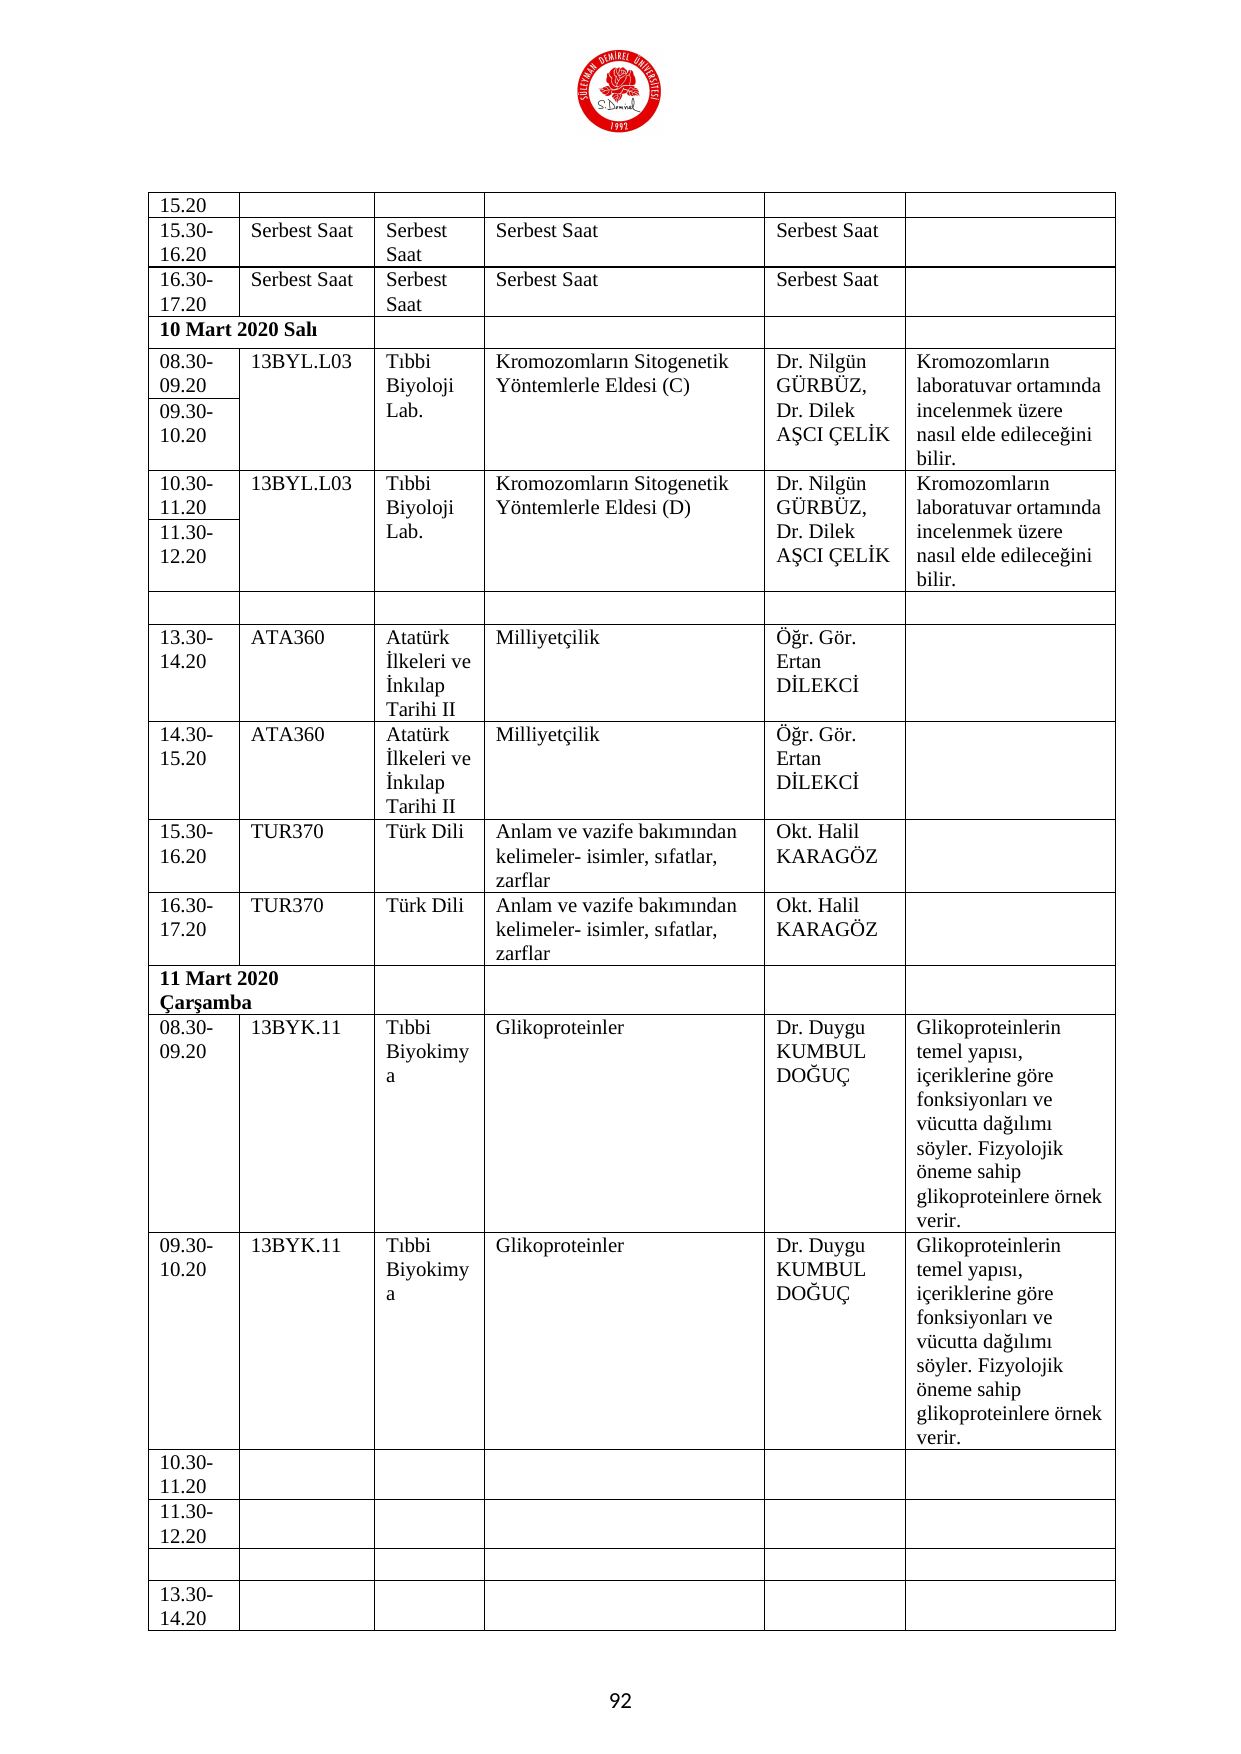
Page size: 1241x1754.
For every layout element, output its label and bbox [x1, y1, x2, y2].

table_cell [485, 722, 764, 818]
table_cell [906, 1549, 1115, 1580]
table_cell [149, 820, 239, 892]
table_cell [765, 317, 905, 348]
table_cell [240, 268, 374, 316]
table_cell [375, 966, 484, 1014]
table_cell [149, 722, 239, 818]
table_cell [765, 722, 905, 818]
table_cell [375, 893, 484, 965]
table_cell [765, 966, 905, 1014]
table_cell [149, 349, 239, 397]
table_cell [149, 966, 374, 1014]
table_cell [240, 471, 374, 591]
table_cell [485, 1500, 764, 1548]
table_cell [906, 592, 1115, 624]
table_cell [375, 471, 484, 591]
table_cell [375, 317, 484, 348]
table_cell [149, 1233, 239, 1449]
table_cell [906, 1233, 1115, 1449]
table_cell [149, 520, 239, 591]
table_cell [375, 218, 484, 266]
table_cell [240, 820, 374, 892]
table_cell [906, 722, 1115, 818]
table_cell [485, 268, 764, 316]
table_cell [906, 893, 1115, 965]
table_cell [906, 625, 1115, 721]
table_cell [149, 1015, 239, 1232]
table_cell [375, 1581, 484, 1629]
picture [576, 47, 664, 137]
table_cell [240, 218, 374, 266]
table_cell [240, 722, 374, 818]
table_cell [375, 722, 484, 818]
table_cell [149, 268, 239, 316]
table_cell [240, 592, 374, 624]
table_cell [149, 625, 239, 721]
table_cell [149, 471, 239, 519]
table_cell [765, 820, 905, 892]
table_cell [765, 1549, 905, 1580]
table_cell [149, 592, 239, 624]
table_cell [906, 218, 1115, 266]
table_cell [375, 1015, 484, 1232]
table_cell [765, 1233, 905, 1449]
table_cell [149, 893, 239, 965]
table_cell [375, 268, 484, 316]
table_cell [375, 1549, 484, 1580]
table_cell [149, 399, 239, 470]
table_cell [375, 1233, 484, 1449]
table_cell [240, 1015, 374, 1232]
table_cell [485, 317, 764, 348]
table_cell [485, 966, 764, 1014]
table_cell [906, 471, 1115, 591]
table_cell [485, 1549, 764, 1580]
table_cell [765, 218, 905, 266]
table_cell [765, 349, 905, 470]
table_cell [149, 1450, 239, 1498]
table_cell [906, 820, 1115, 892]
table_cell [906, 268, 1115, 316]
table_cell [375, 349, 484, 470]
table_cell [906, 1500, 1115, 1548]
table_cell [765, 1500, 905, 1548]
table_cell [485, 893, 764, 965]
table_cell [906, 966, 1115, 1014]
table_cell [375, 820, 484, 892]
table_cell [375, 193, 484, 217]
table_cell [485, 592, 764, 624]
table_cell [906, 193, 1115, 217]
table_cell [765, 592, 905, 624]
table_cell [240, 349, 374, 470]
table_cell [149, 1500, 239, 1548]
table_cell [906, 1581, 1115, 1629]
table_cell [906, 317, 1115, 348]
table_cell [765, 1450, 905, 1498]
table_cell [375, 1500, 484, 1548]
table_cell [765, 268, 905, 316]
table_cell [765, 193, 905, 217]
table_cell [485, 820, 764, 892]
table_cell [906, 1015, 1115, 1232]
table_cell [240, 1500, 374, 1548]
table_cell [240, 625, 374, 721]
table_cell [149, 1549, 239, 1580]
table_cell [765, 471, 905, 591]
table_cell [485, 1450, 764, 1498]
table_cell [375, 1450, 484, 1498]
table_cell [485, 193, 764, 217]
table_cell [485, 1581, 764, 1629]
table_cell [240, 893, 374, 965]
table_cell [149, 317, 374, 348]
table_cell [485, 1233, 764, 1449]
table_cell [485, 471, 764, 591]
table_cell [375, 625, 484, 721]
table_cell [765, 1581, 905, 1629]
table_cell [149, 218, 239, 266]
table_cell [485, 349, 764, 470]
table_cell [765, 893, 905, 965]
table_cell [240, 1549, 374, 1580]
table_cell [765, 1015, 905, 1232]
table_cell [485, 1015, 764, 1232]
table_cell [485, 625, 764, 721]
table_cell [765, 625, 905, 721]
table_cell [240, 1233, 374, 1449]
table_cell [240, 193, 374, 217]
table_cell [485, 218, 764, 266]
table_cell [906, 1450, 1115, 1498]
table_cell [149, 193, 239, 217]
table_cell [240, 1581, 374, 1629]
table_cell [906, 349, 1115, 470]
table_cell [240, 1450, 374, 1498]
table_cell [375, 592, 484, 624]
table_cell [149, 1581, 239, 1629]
